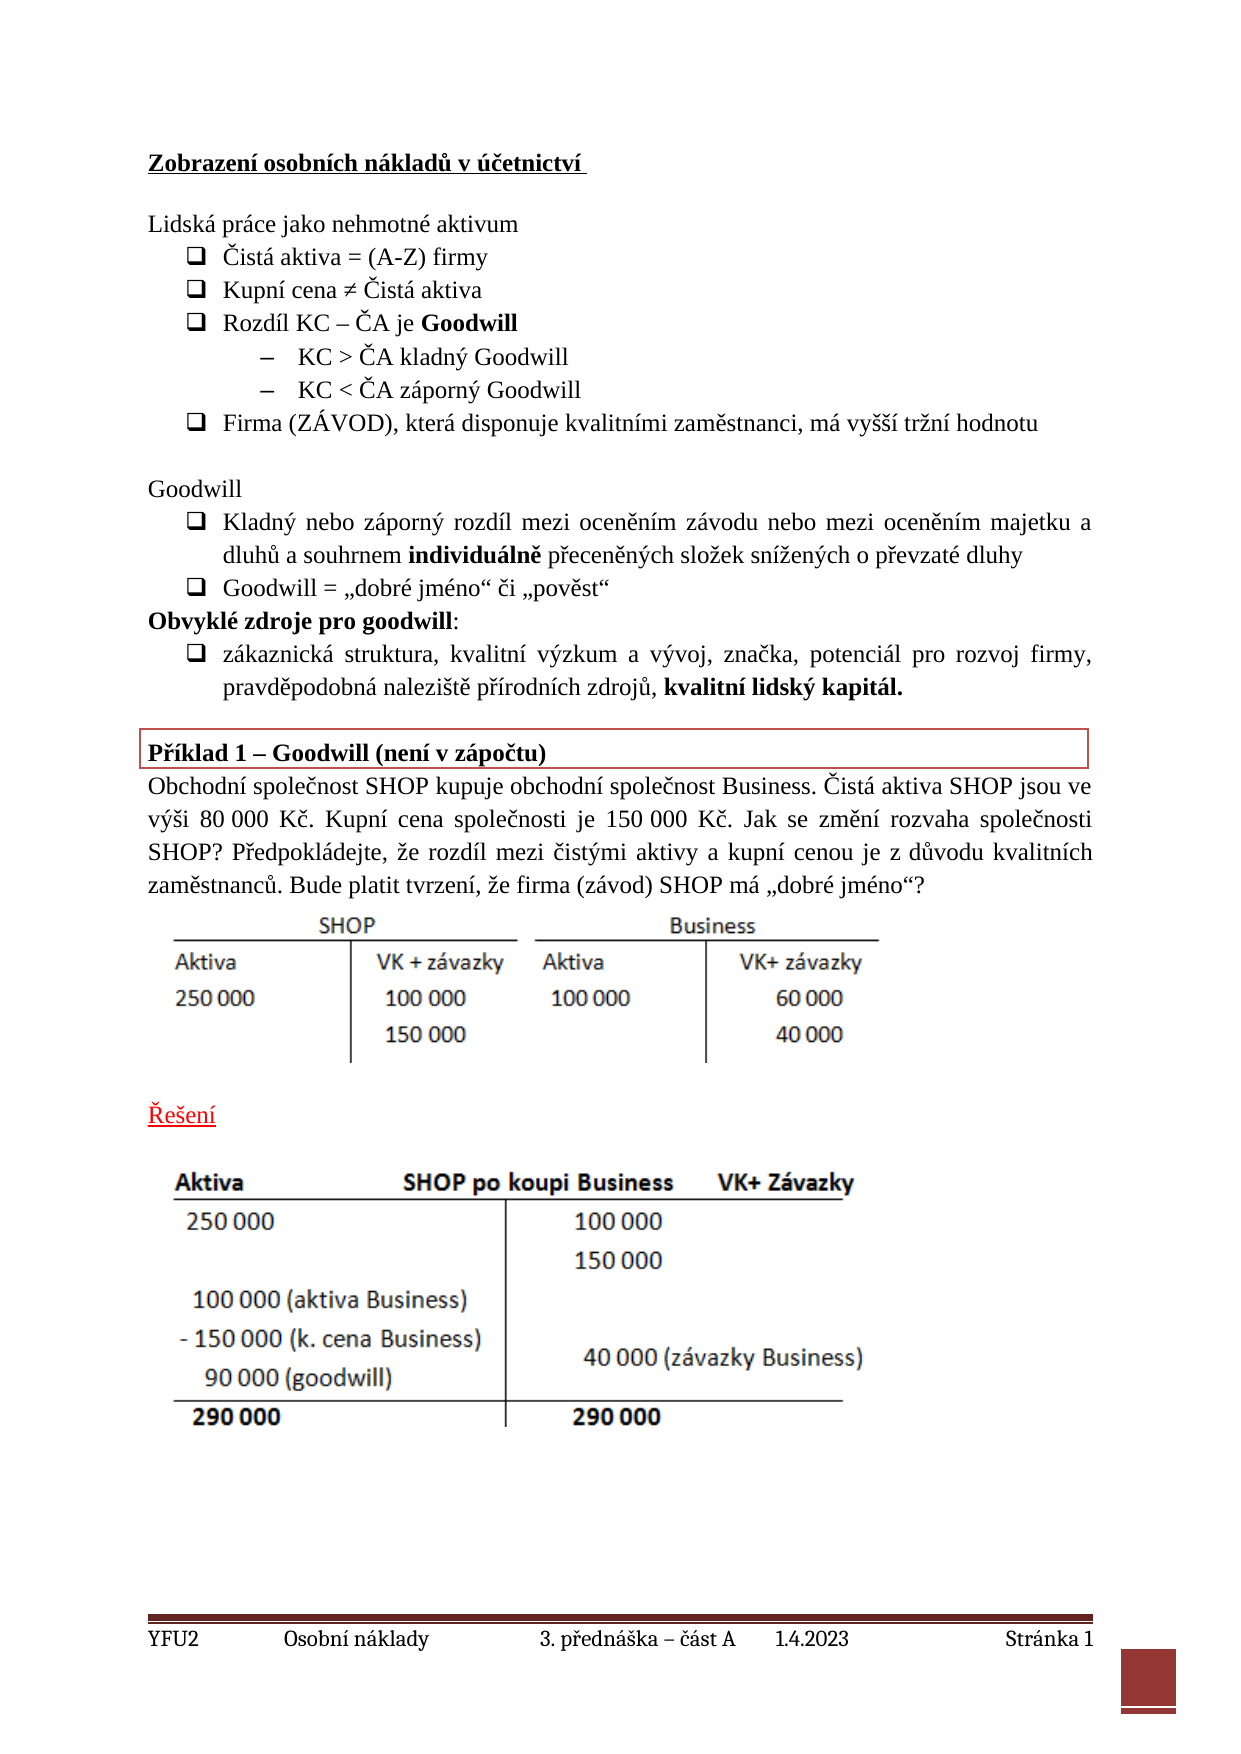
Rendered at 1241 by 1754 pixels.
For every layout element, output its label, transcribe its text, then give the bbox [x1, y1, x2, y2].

list Čistá aktiva = (A-Z) firmy [185, 242, 1093, 271]
picture [147, 1166, 898, 1427]
list Rozdíl KC – ČA je Goodwill [185, 308, 1093, 337]
list zákaznická struktura, kvalitní výzkum a vývoj, značka, potenciál pro rozvoj firmy, pravděpodobná naleziště přírodních zdrojů, kvalitní lidský kapitál. [185, 639, 1093, 701]
text Řešení [148, 1100, 1093, 1129]
text Lidská práce jako nehmotné aktivum [148, 209, 1093, 238]
list Firma (ZÁVOD), která disponuje kvalitními zaměstnanci, má vyšší tržní hodnotu [185, 408, 1093, 436]
list KC < ČA záporný Goodwill [260, 374, 1093, 403]
list KC > ČA kladný Goodwill [260, 341, 1093, 370]
picture [147, 903, 898, 1063]
list Kupní cena ≠ Čistá aktiva [185, 275, 1093, 304]
text Příklad 1 – Goodwill (není v zápočtu) [148, 738, 1087, 767]
text Obchodní společnost SHOP kupuje obchodní společnost Business. Čistá aktiva SHOP jsou ve výši 80 000 Kč. Kupní cena společnosti je 150 000 Kč. Jak se změní rozvaha společnosti SHOP? Předpokládejte, že rozdíl mezi čistými aktivy a kupní cenou je z důvodu kvalitních zaměstnanců. Bude platit tvrzení, že firma (závod) SHOP má „dobré jméno“? [148, 771, 1093, 899]
text Zobrazení osobních nákladů v účetnictví [148, 148, 1093, 176]
list Kladný nebo záporný rozdíl mezi oceněním závodu nebo mezi oceněním majetku a dluhů a souhrnem individuálně přeceněných složek snížených o převzaté dluhy [185, 507, 1093, 568]
text Goodwill [148, 474, 1093, 502]
text Obvyklé zdroje pro goodwill: [148, 606, 1093, 634]
list Goodwill = „dobré jméno“ či „pověst“ [185, 573, 1093, 602]
